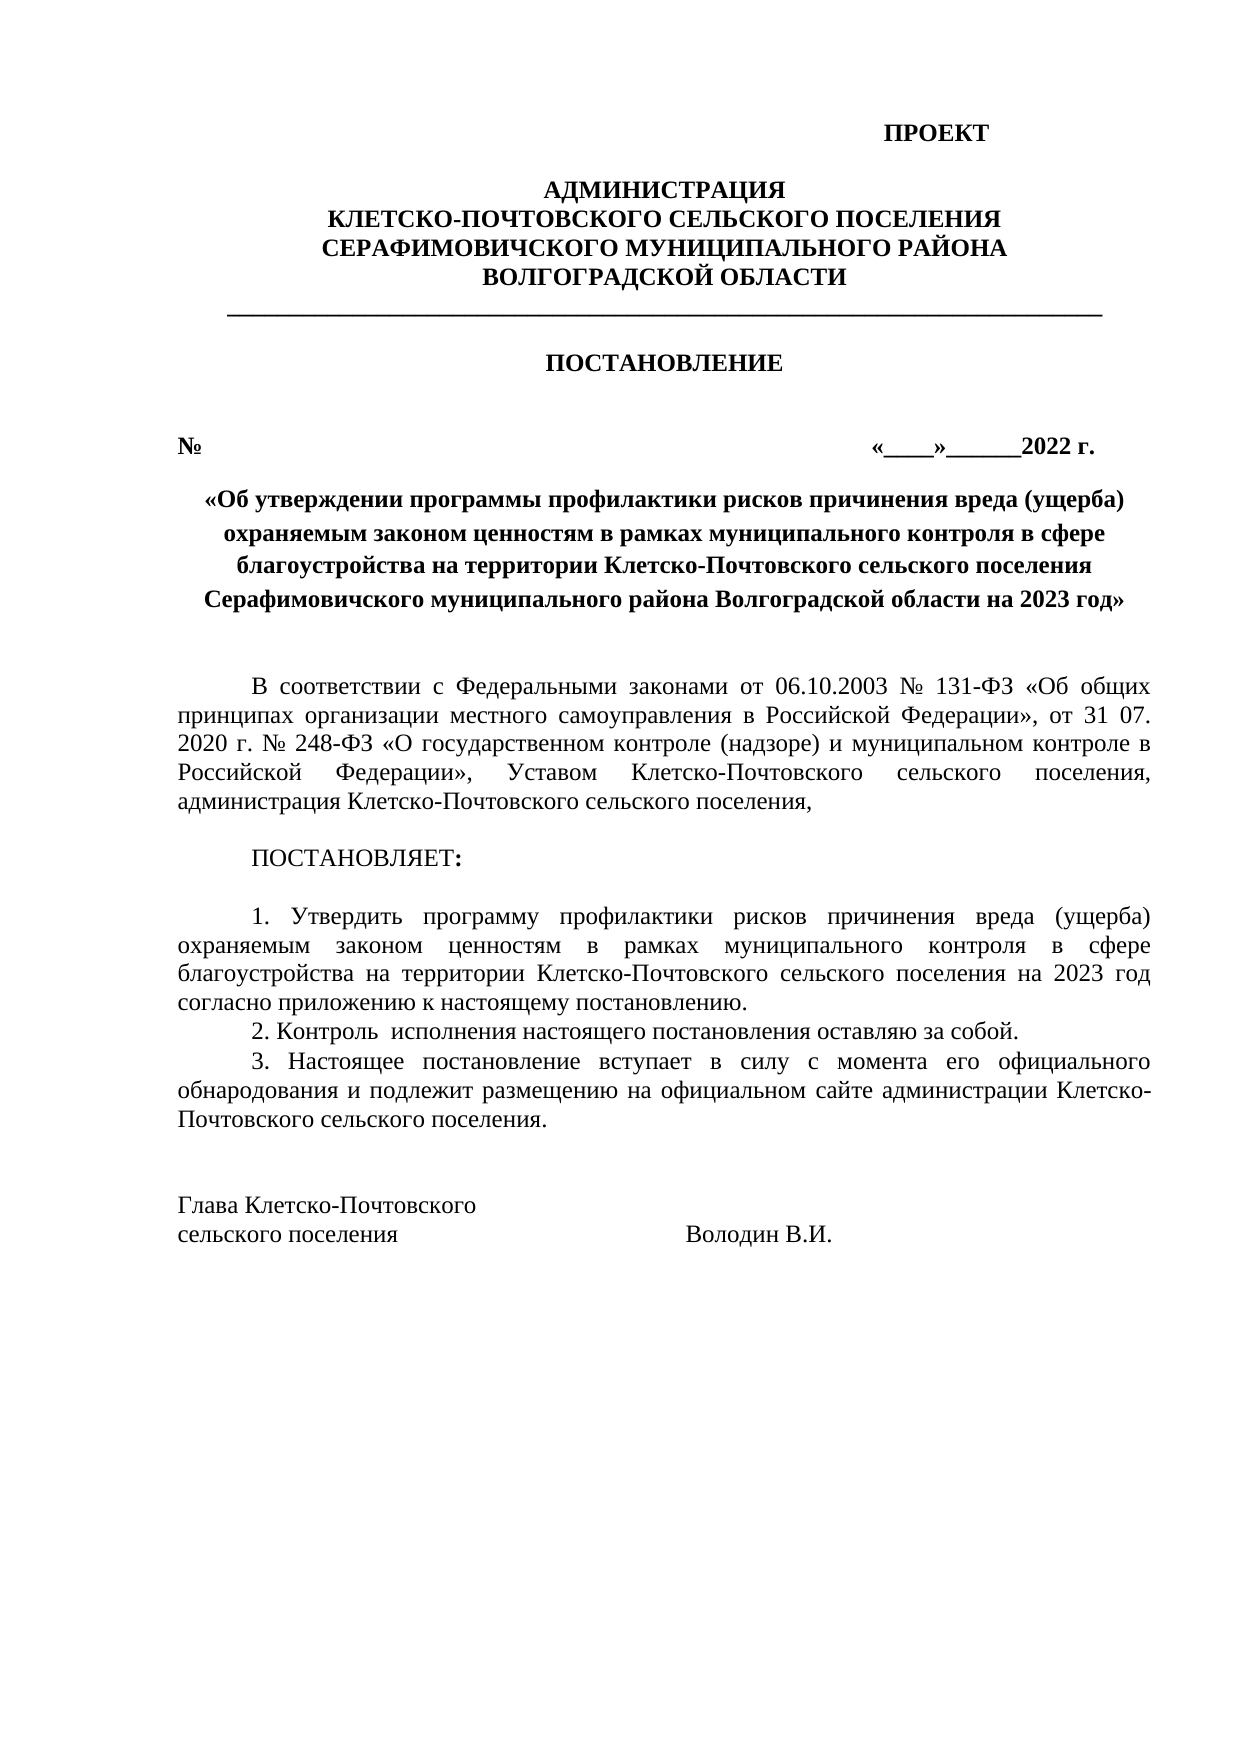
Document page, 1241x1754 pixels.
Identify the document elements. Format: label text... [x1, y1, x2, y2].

text № «____»______2022 г. [177, 431, 1152, 459]
text ПРОЕКТ [177, 118, 1152, 147]
text ПОСТАНОВЛЯЕТ: [177, 843, 1152, 872]
text ВОЛГОГРАДСКОЙ ОБЛАСТИ ______________________________________________________________________ [177, 262, 1152, 319]
text КЛЕТСКО-ПОЧТОВСКОГО СЕЛЬСКОГО ПОСЕЛЕНИЯ СЕРАФИМОВИЧСКОГО МУНИЦИПАЛЬНОГО РАЙОНА [177, 204, 1152, 262]
text сельского поселения Володин В.И. [177, 1219, 1152, 1248]
text 2. Контроль исполнения настоящего постановления оставляю за собой. [177, 1016, 1152, 1045]
text АДМИНИСТРАЦИЯ [177, 176, 1152, 204]
text 1. Утвердить программу профилактики рисков причинения вреда (ущерба) охраняемым законом ценностям в рамках муниципального контроля в сфере благоустройства на территории Клетско-Почтовского сельского поселения на 2023 год согласно приложению к настоящему постановлению. [177, 901, 1152, 1016]
text В соответствии с Федеральными законами от 06.10.2003 № 131-ФЗ «Об общих принципах организации местного самоуправления в Российской Федерации», от 31 07. . № 248-ФЗ «О государственном контроле (надзоре) и муниципальном контроле в Российской Федерации», Уставом Клетско-Почтовского сельского поселения, администрация Клетско-Почтовского сельского поселения, [177, 671, 1152, 815]
text «Об утверждении программы профилактики рисков причинения вреда (ущерба) охраняемым законом ценностям в рамках муниципального контроля в сфере благоустройства на территории Клетско-Почтовского сельского поселения Серафимовичского муниципального района Волгоградской области на 2023 год» [177, 484, 1152, 612]
text 3. Настоящее постановление вступает в силу с момента его официального обнародования и подлежит размещению на официальном сайте администрации Клетско-Почтовского сельского поселения. [177, 1045, 1152, 1133]
text ПОСТАНОВЛЕНИЕ [177, 348, 1152, 377]
text Глава Клетско-Почтовского [177, 1190, 1152, 1219]
